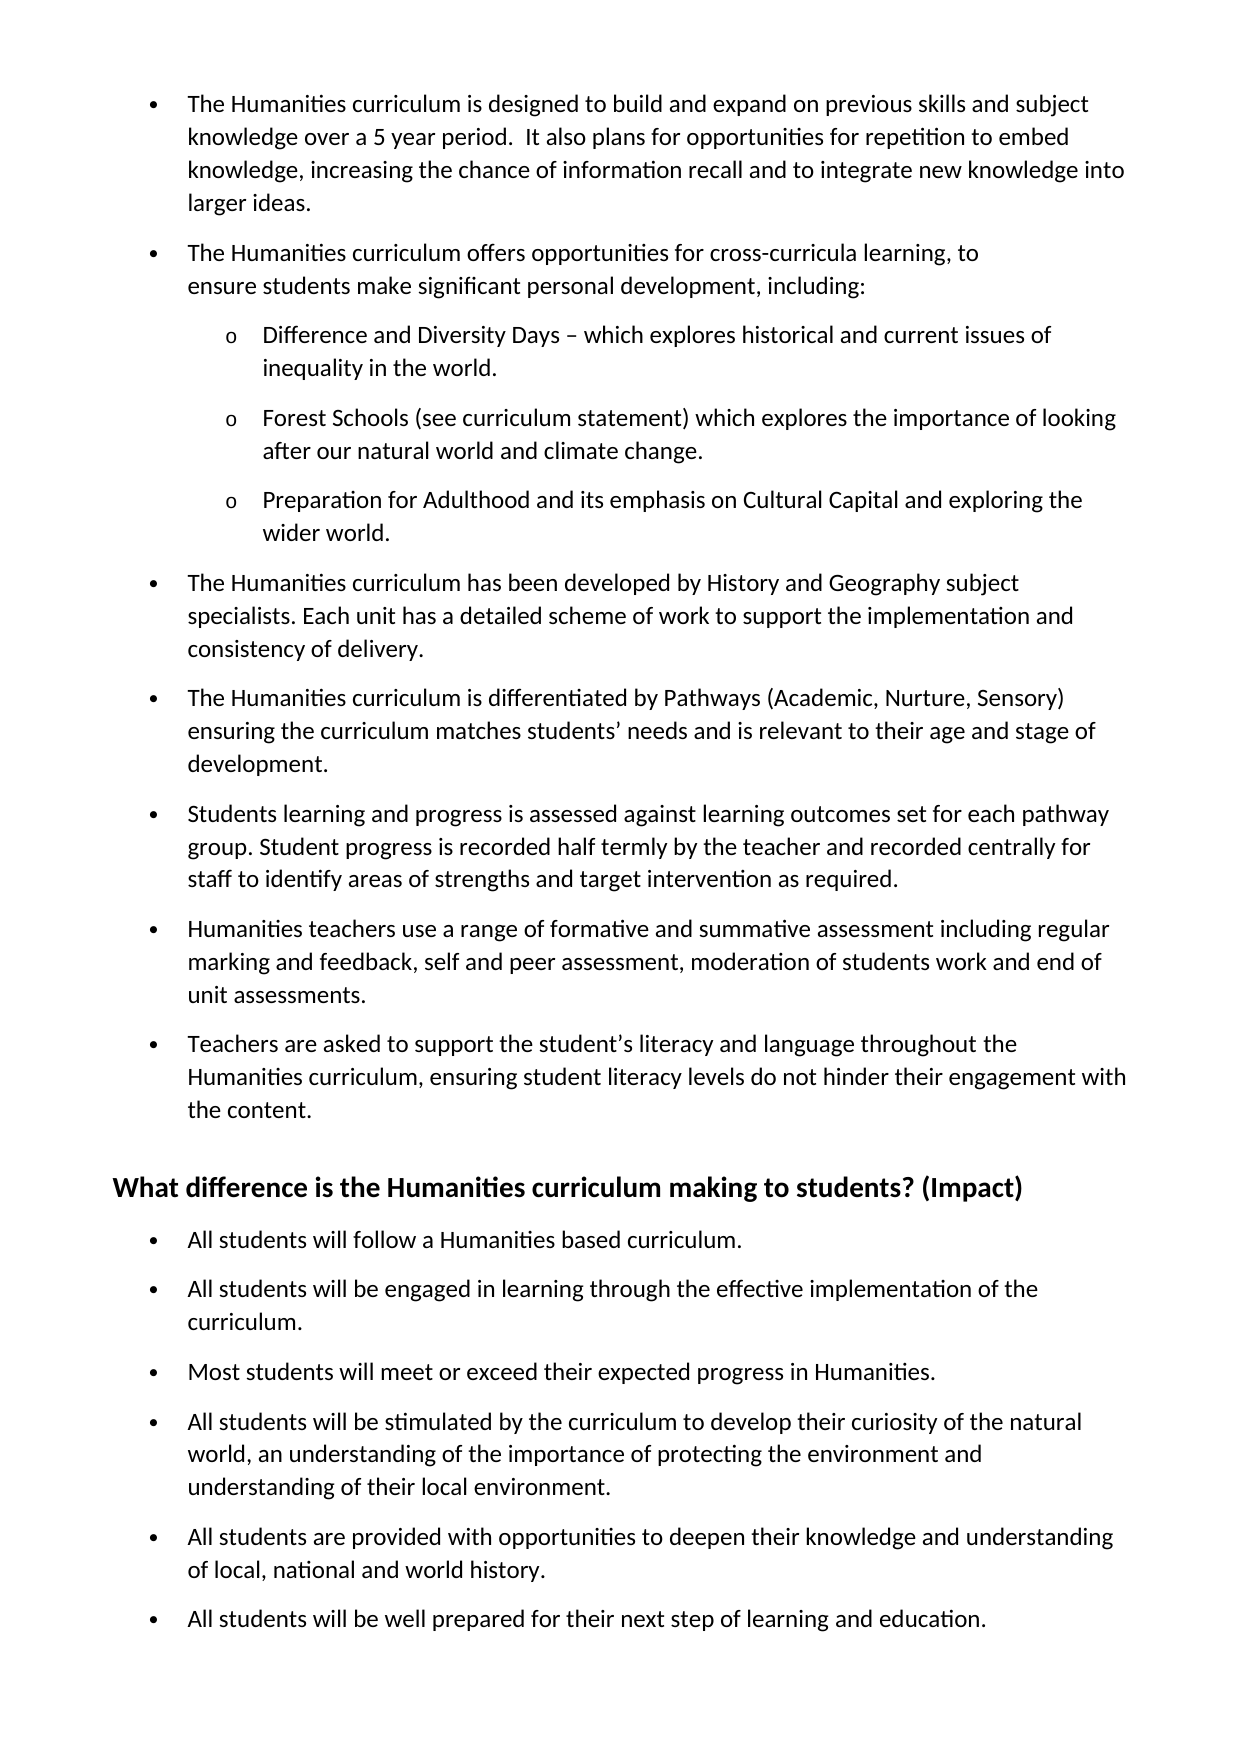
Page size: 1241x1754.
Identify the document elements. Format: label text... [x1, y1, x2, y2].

list All students will follow a Humanities based curriculum. [150, 1224, 1128, 1254]
list Most students will meet or exceed their expected progress in Humanities. [150, 1356, 1128, 1387]
list Preparation for Adulthood and its emphasis on Cultural Capital and exploring the wider world. [225, 484, 1128, 548]
list All students will be engaged in learning through the effective implementation of the curriculum. [150, 1273, 1128, 1337]
list Difference and Diversity Days – which explores historical and current issues of inequality in the world. [225, 319, 1128, 383]
list The Humanities curriculum is differentiated by Pathways (Academic, Nurture, Sensory) ensuring the curriculum matches students’ needs and is relevant to their age and stage of development. [150, 682, 1128, 779]
list The Humanities curriculum is designed to build and expand on previous skills and subject knowledge over a 5 year period. It also plans for opportunities for repetition to embed knowledge, increasing the chance of information recall and to integrate new knowledge into larger ideas. [150, 89, 1128, 218]
list All students will be well prepared for their next step of learning and education. [150, 1603, 1128, 1634]
list All students are provided with opportunities to deepen their knowledge and understanding of local, national and world history. [150, 1521, 1128, 1584]
list The Humanities curriculum has been developed by History and Geography subject specialists. Each unit has a detailed scheme of work to support the implementation and consistency of delivery. [150, 567, 1128, 663]
list Students learning and progress is assessed against learning outcomes set for each pathway group. Student progress is recorded half termly by the teacher and recorded centrally for staff to identify areas of strengths and target intervention as required. [150, 798, 1128, 894]
list Forest Schools (see curriculum statement) which explores the importance of looking after our natural world and climate change. [225, 402, 1128, 465]
list All students will be stimulated by the curriculum to develop their curiosity of the natural world, an understanding of the importance of protecting the environment and understanding of their local environment. [150, 1406, 1128, 1502]
list Teachers are asked to support the student’s literacy and language throughout the Humanities curriculum, ensuring student literacy levels do not hinder their engagement with the content. [150, 1029, 1128, 1125]
text What difference is the Humanities curriculum making to students? (Impact) [112, 1169, 1128, 1204]
list The Humanities curriculum offers opportunities for cross-curricula learning, to ensure students make significant personal development, including: [150, 237, 1128, 300]
list Humanities teachers use a range of formative and summative assessment including regular marking and feedback, self and peer assessment, moderation of students work and end of unit assessments. [150, 913, 1128, 1009]
